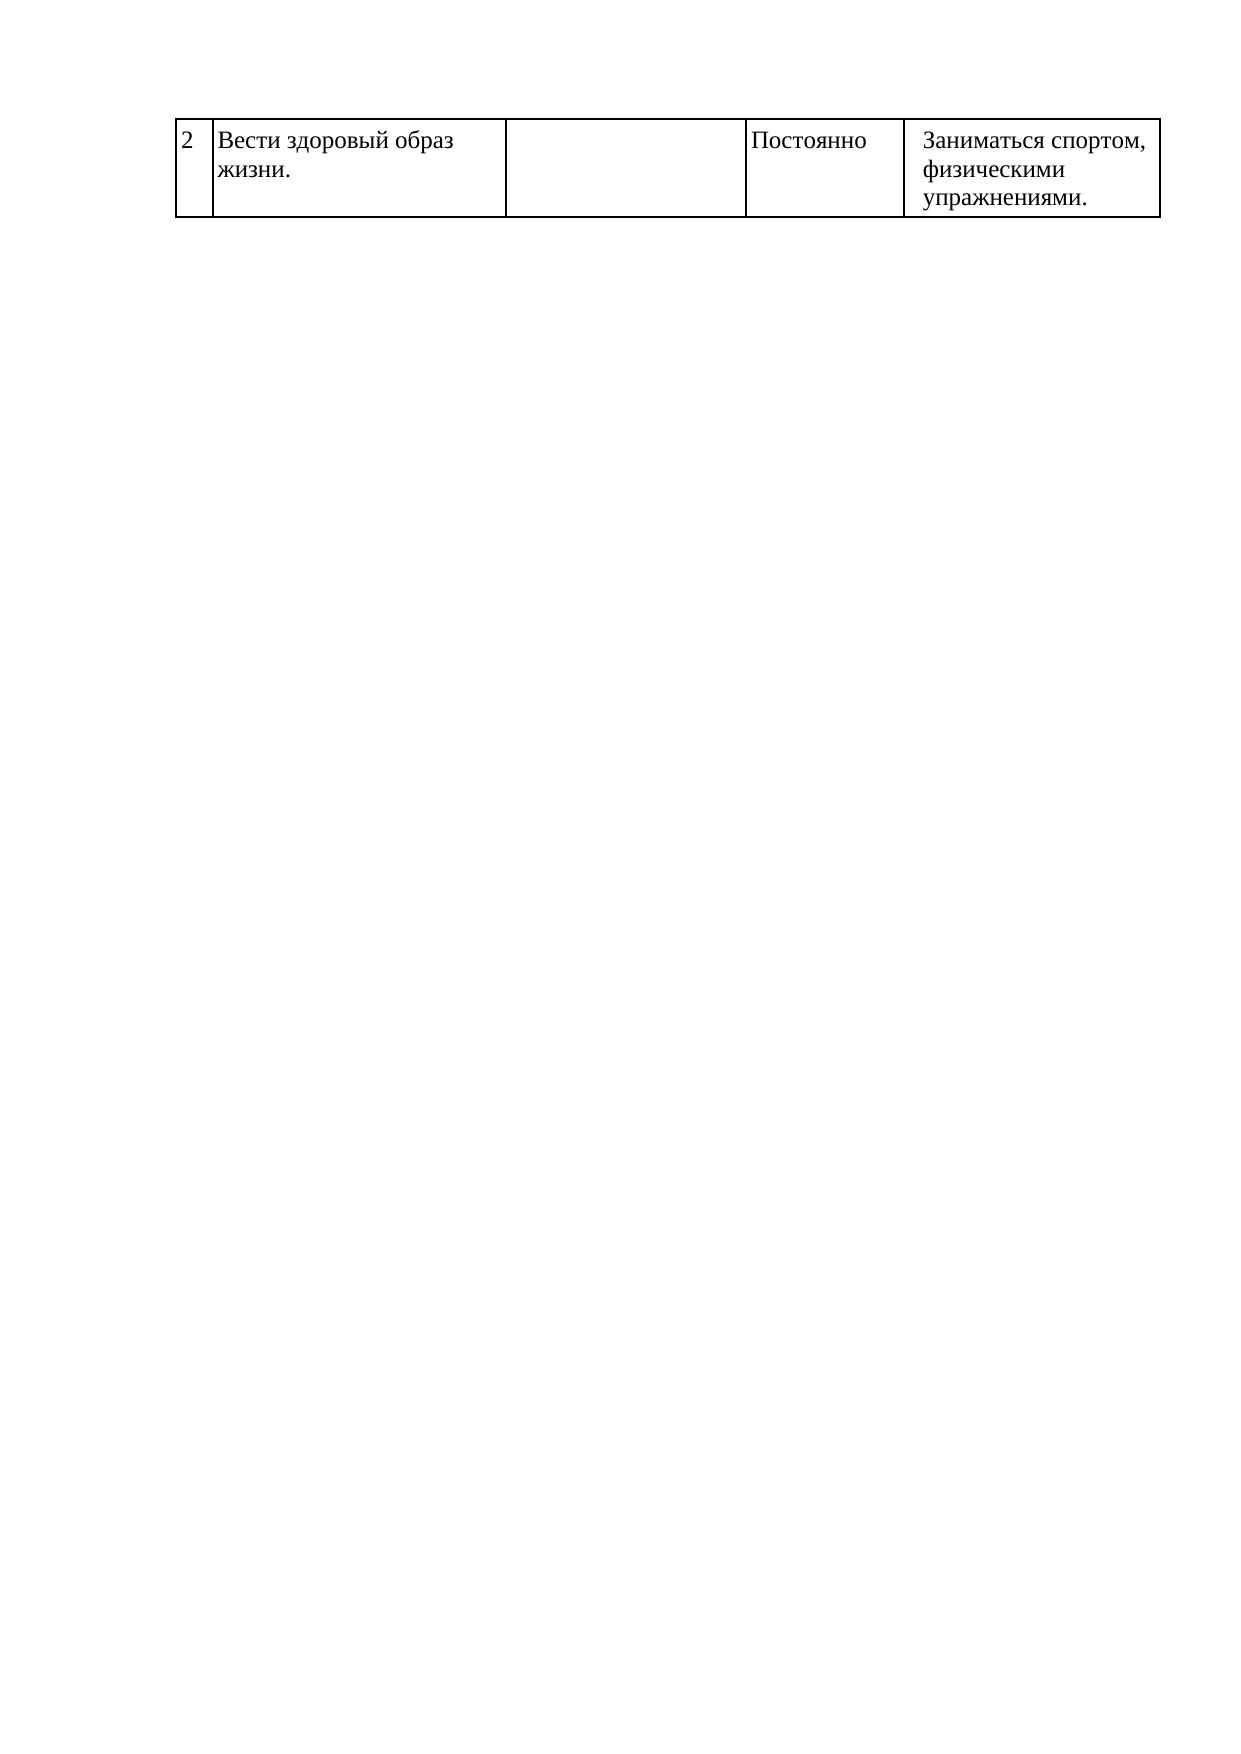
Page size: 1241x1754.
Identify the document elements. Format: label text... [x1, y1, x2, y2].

table_cell Постоянно [747, 120, 903, 216]
table_cell [507, 120, 745, 216]
table_cell Заниматься спортом, физическими упражнениями. [905, 120, 1159, 216]
table_cell 2 [177, 120, 212, 216]
table_cell Вести здоровый образ жизни. [214, 120, 505, 216]
